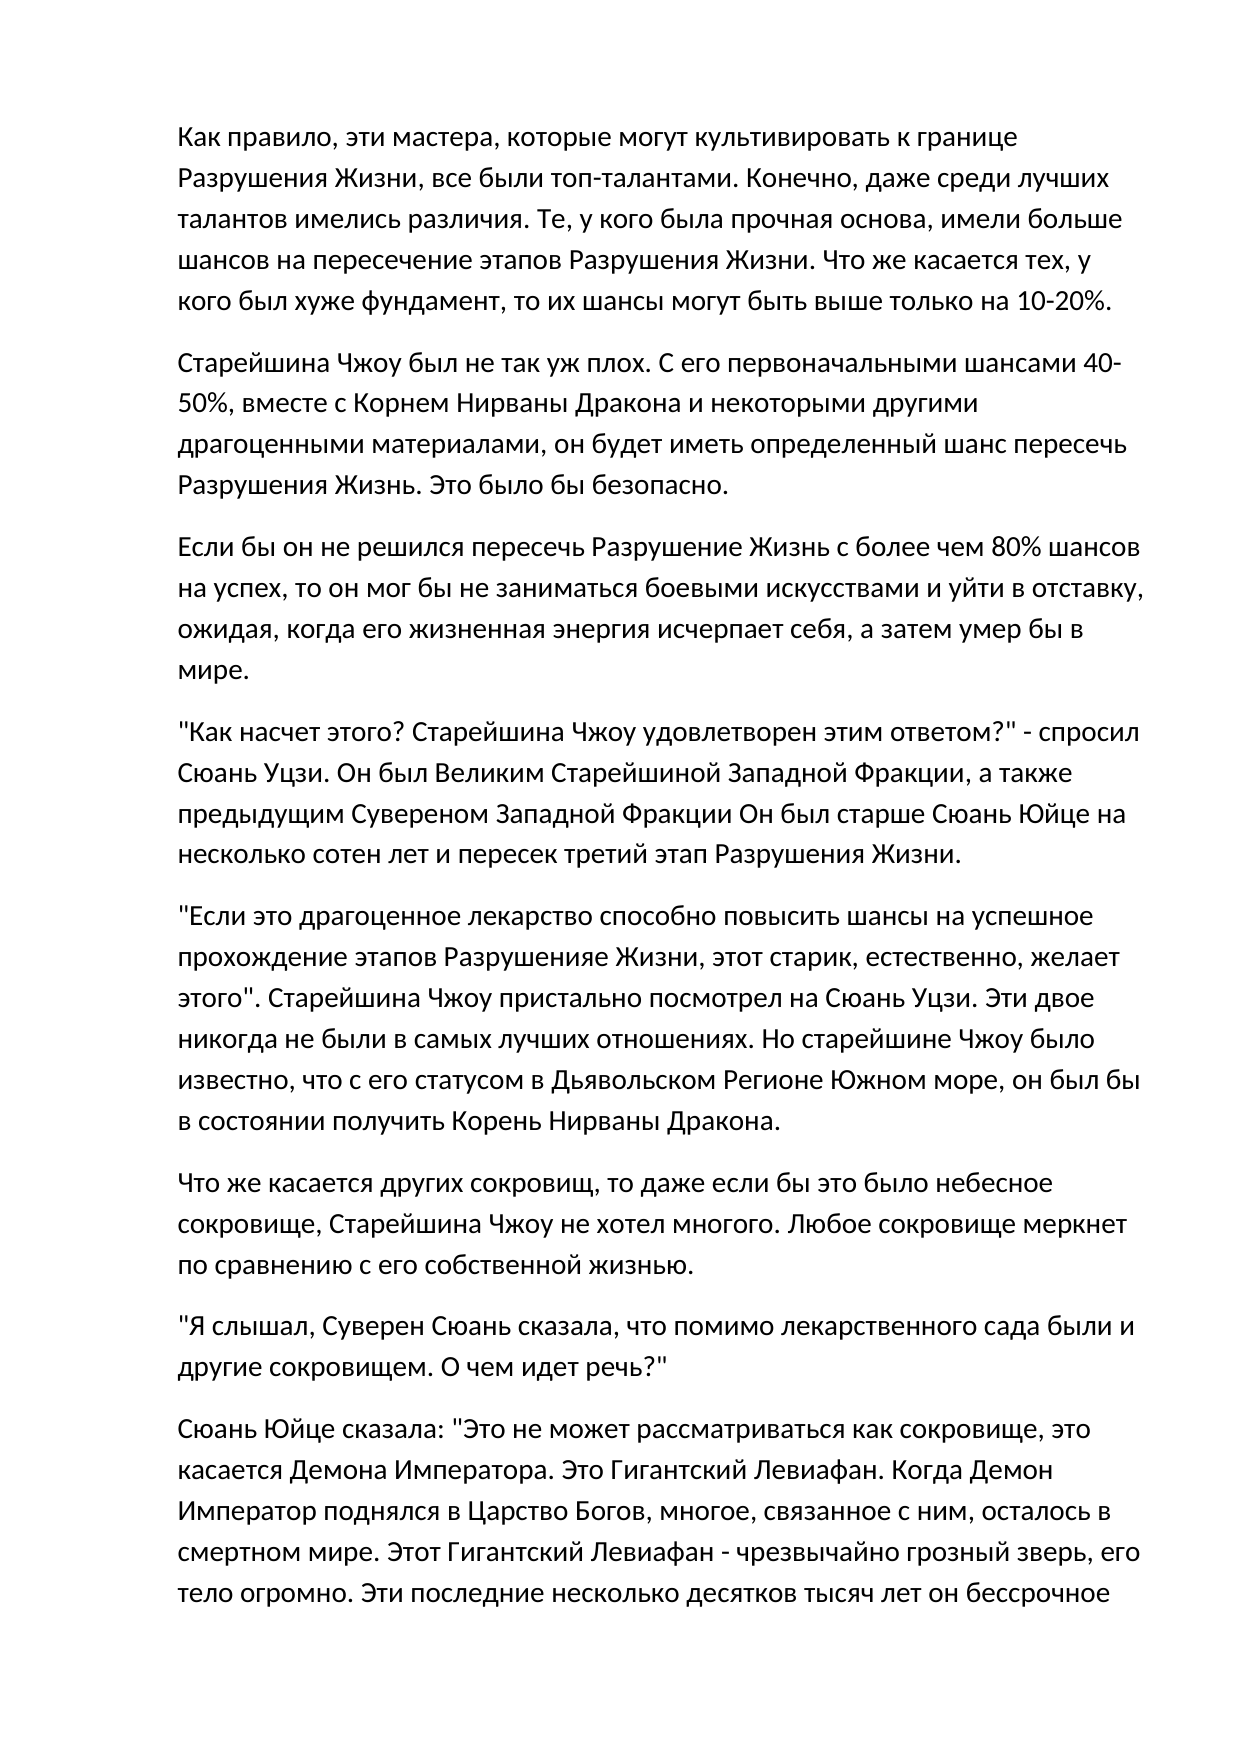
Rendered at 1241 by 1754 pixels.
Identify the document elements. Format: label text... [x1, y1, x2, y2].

text Что же касается других сокровищ, то даже если бы это было небесное сокровище, Старейшина Чжоу не хотел многого. Любое сокровище меркнет по сравнению с его собственной жизнью. [177, 1164, 1152, 1281]
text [177, 1410, 1152, 1609]
text Старейшина Чжоу был не так уж плох. С его первоначальными шансами 40-50%, вместе с Корнем Нирваны Дракона и некоторыми другими драгоценными материалами, он будет иметь определенный шанс пересечь Разрушения Жизнь. Это было бы безопасно. [177, 344, 1152, 502]
text "Если это драгоценное лекарство способно повысить шансы на успешное прохождение этапов Разрушенияе Жизни, этот старик, естественно, желает этого". Старейшина Чжоу пристально посмотрел на Сюань Уцзи. Эти двое никогда не были в самых лучших отношениях. Но старейшине Чжоу было известно, что с его статусом в Дьявольском Регионе Южном море, он был бы в состоянии получить Корень Нирваны Дракона. [177, 897, 1152, 1138]
text "Я слышал, Суверен Сюань сказала, что помимо лекарственного сада были и другие сокровищем. О чем идет речь?" [177, 1307, 1152, 1384]
text "Как насчет этого? Старейшина Чжоу удовлетворен этим ответом?" - спросил Сюань Уцзи. Он был Великим Старейшиной Западной Фракции, а также предыдущим Сувереном Западной Фракции Он был старше Сюань Юйце на несколько сотен лет и пересек третий этап Разрушения Жизни. [177, 713, 1152, 871]
text Если бы он не решился пересечь Разрушение Жизнь с более чем 80% шансов на успех, то он мог бы не заниматься боевыми искусствами и уйти в отставку, ожидая, когда его жизненная энергия исчерпает себя, а затем умер бы в мире. [177, 528, 1152, 687]
text Как правило, эти мастера, которые могут культивировать к границе Разрушения Жизни, все были топ-талантами. Конечно, даже среди лучших талантов имелись различия. Те, у кого была прочная основа, имели больше шансов на пересечение этапов Разрушения Жизни. Что же касается тех, у кого был хуже фундамент, то их шансы могут быть выше только на 10-20%. [177, 118, 1152, 317]
